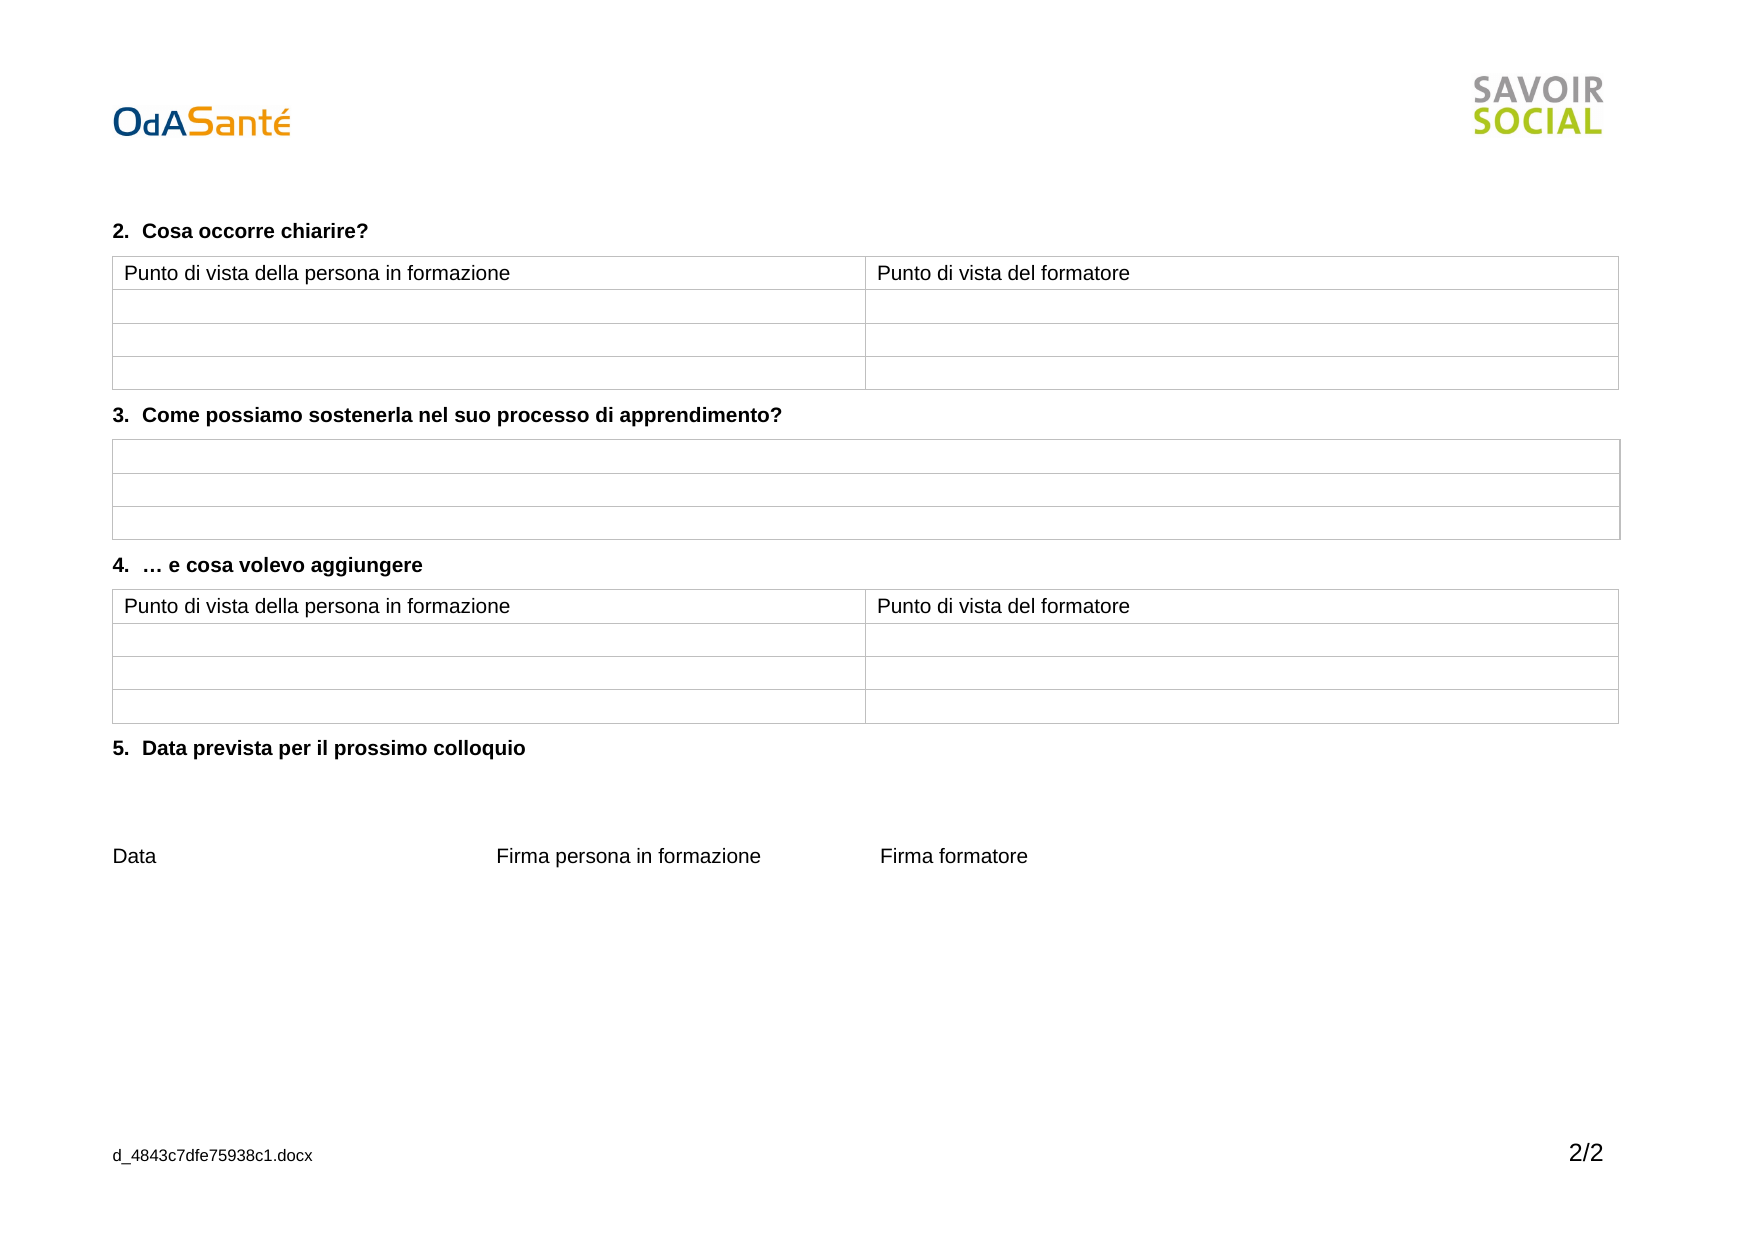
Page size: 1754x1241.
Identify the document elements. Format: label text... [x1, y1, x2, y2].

table_cell [866, 324, 1618, 356]
table_cell [866, 357, 1618, 389]
table_header Punto di vista della persona in formazione [113, 590, 865, 622]
table_header Punto di vista del formatore [866, 257, 1618, 289]
table_cell [113, 357, 865, 389]
table_cell [113, 324, 865, 356]
list Come possiamo sostenerla nel suo processo di apprendimento? [112, 403, 1606, 427]
table_cell [866, 657, 1618, 689]
table_cell [113, 474, 1619, 506]
list Data prevista per il prossimo colloquio [112, 736, 1606, 760]
table_header [113, 440, 1619, 472]
table_cell [113, 507, 1619, 539]
table_cell [113, 657, 865, 689]
list … e cosa volevo aggiungere [112, 553, 1606, 577]
picture [112, 105, 292, 138]
table_cell [113, 690, 865, 722]
table_cell [866, 290, 1618, 322]
text Data Firma persona in formazione Firma formatore [112, 844, 1606, 868]
list Cosa occorre chiarire? [112, 219, 1606, 243]
table_cell [866, 624, 1618, 656]
table_cell [113, 290, 865, 322]
table_header Punto di vista della persona in formazione [113, 257, 865, 289]
table_header Punto di vista del formatore [866, 590, 1618, 622]
table_cell [866, 690, 1618, 722]
table_cell [113, 624, 865, 656]
picture [1471, 73, 1604, 138]
